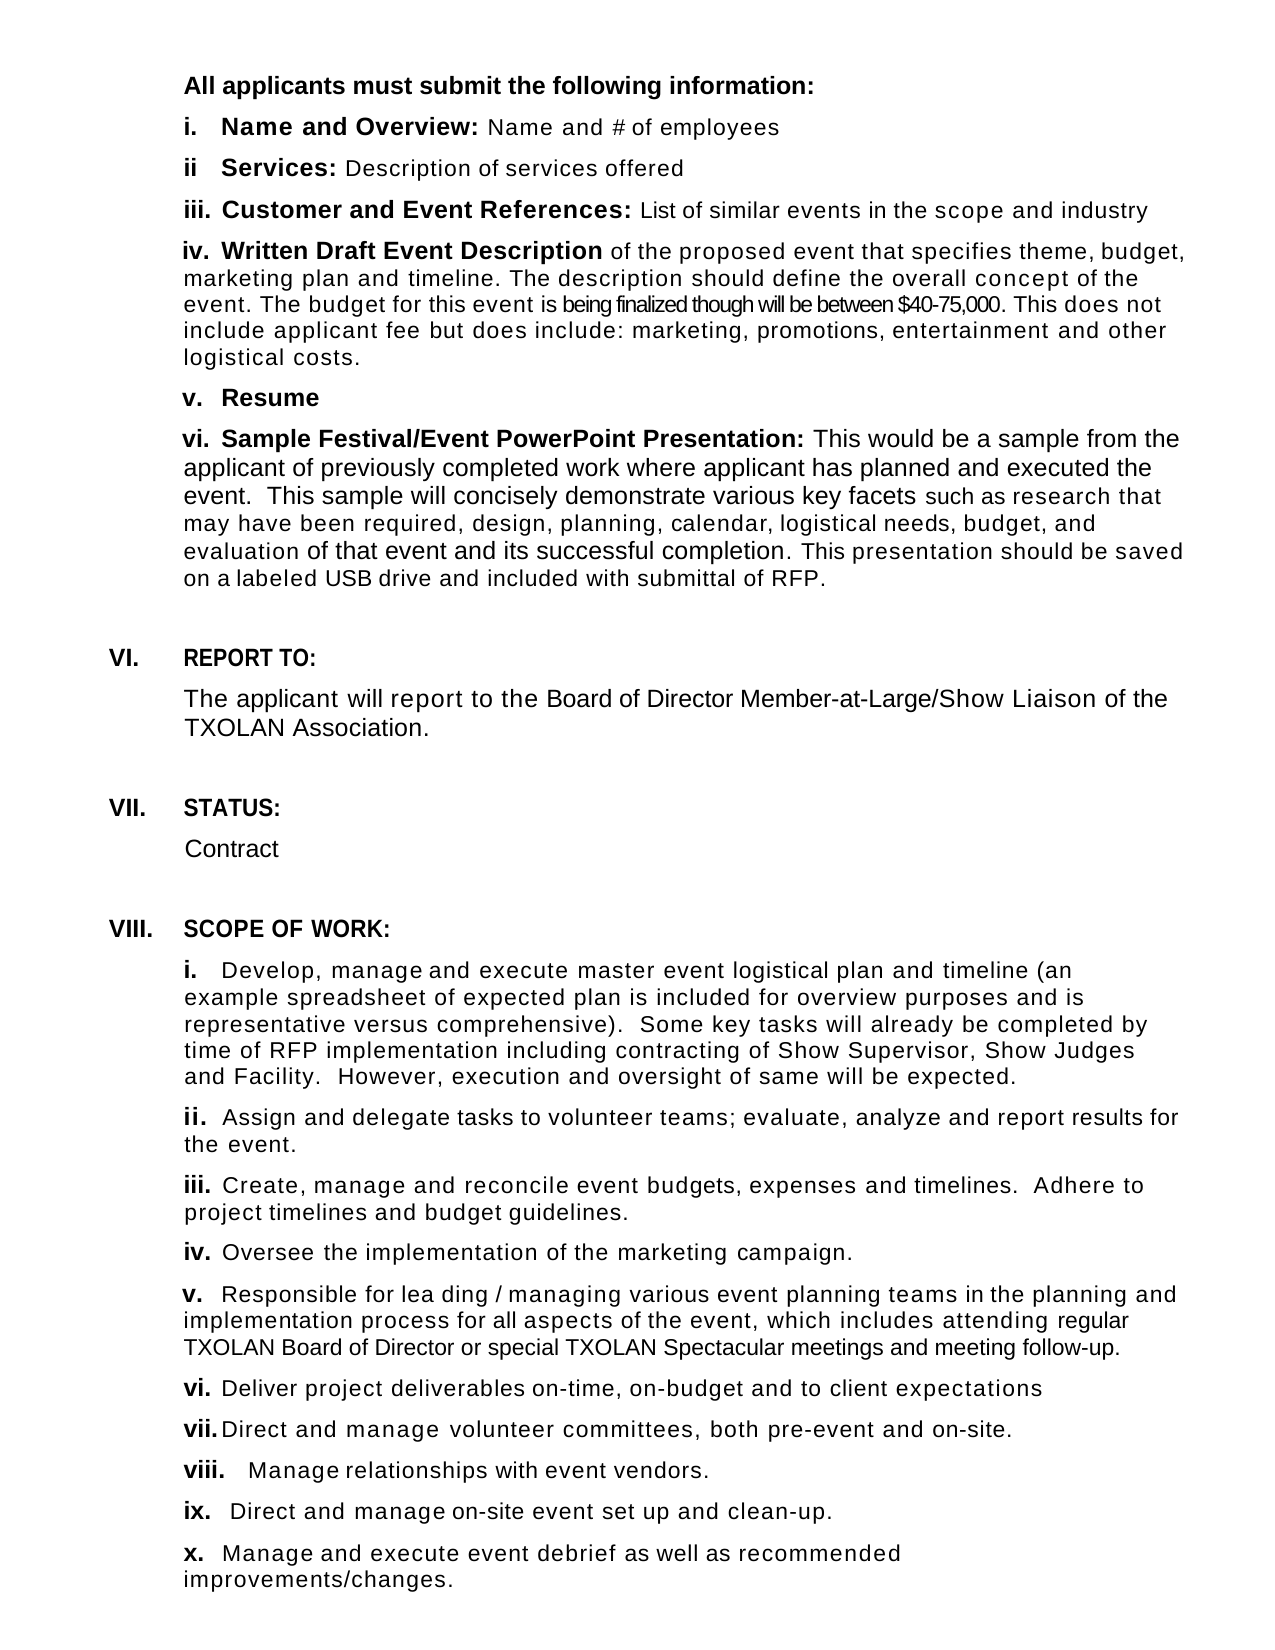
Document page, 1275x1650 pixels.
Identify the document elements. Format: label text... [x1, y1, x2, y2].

text All applicants must submit the following information: [183, 71, 1203, 99]
list Create, manage and reconcile event budgets, expenses and timelines. Adhere to project timelines and budget guidelines. [183, 1170, 1188, 1225]
list REPORT TO: [109, 643, 1206, 672]
text Contract [184, 834, 1203, 863]
list Direct and manage volunteer committees, both pre-event and on-site. [183, 1414, 1206, 1443]
list Written Draft Event Description of the proposed event that specifies theme, budget, marketing plan and timeline. The description should define the overall concept of the event. The budget for this event is being finalized though will be between $40-75,000. This does not include applicant fee but does include: marketing, promotions, entertainment and other logistical costs. [182, 236, 1203, 370]
subtitle STATUS: [109, 793, 1206, 822]
subtitle SCOPE OF WORK: [109, 914, 1206, 943]
list Oversee the implementation of the marketing campaign. [183, 1237, 1206, 1266]
list Deliver project deliverables on-time, on-budget and to client expectations [183, 1373, 1206, 1401]
list Resume [182, 382, 1203, 411]
list Assign and delegate tasks to volunteer teams; evaluate, analyze and report results for the event. [183, 1102, 1188, 1157]
list Direct and manage on-site event set up and clean-up. [183, 1496, 1206, 1525]
list Customer and Event References: List of similar events in the scope and industry [183, 194, 1206, 223]
list Manage relationships with event vendors. [183, 1455, 1206, 1484]
list Name and Overview: Name and # of employees [183, 112, 1206, 141]
list Manage and execute event debrief as well as recommended improvements/changes. [183, 1538, 1117, 1593]
text The applicant will report to the Board of Director Member-at-Large/Show Liaison of the TXOLAN Association. [183, 684, 1203, 742]
list Develop, manage and execute master event logistical plan and timeline (an example spreadsheet of expected plan is included for overview purposes and is representative versus comprehensive). Some key tasks will already be completed by time of RFP implementation including contracting of Show Supervisor, Show Judges and Facility. However, execution and oversight of same will be expected. [183, 956, 1168, 1090]
list Responsible for lea ding / managing various event planning teams in the planning and implementation process for all aspects of the event, which includes attending regular TXOLAN Board of Director or special TXOLAN Spectacular meetings and meeting follow-up. [182, 1279, 1203, 1360]
list Sample Festival/Event PowerPoint Presentation: This would be a sample from the applicant of previously completed work where applicant has planned and executed the event. This sample will concisely demonstrate various key facets such as research that may have been required, design, planning, calendar, logistical needs, budget, and evaluation of that event and its successful completion. This presentation should be saved on a labeled USB drive and included with submittal of RFP. [182, 424, 1203, 591]
text ii Services: Description of services offered [183, 153, 1203, 182]
